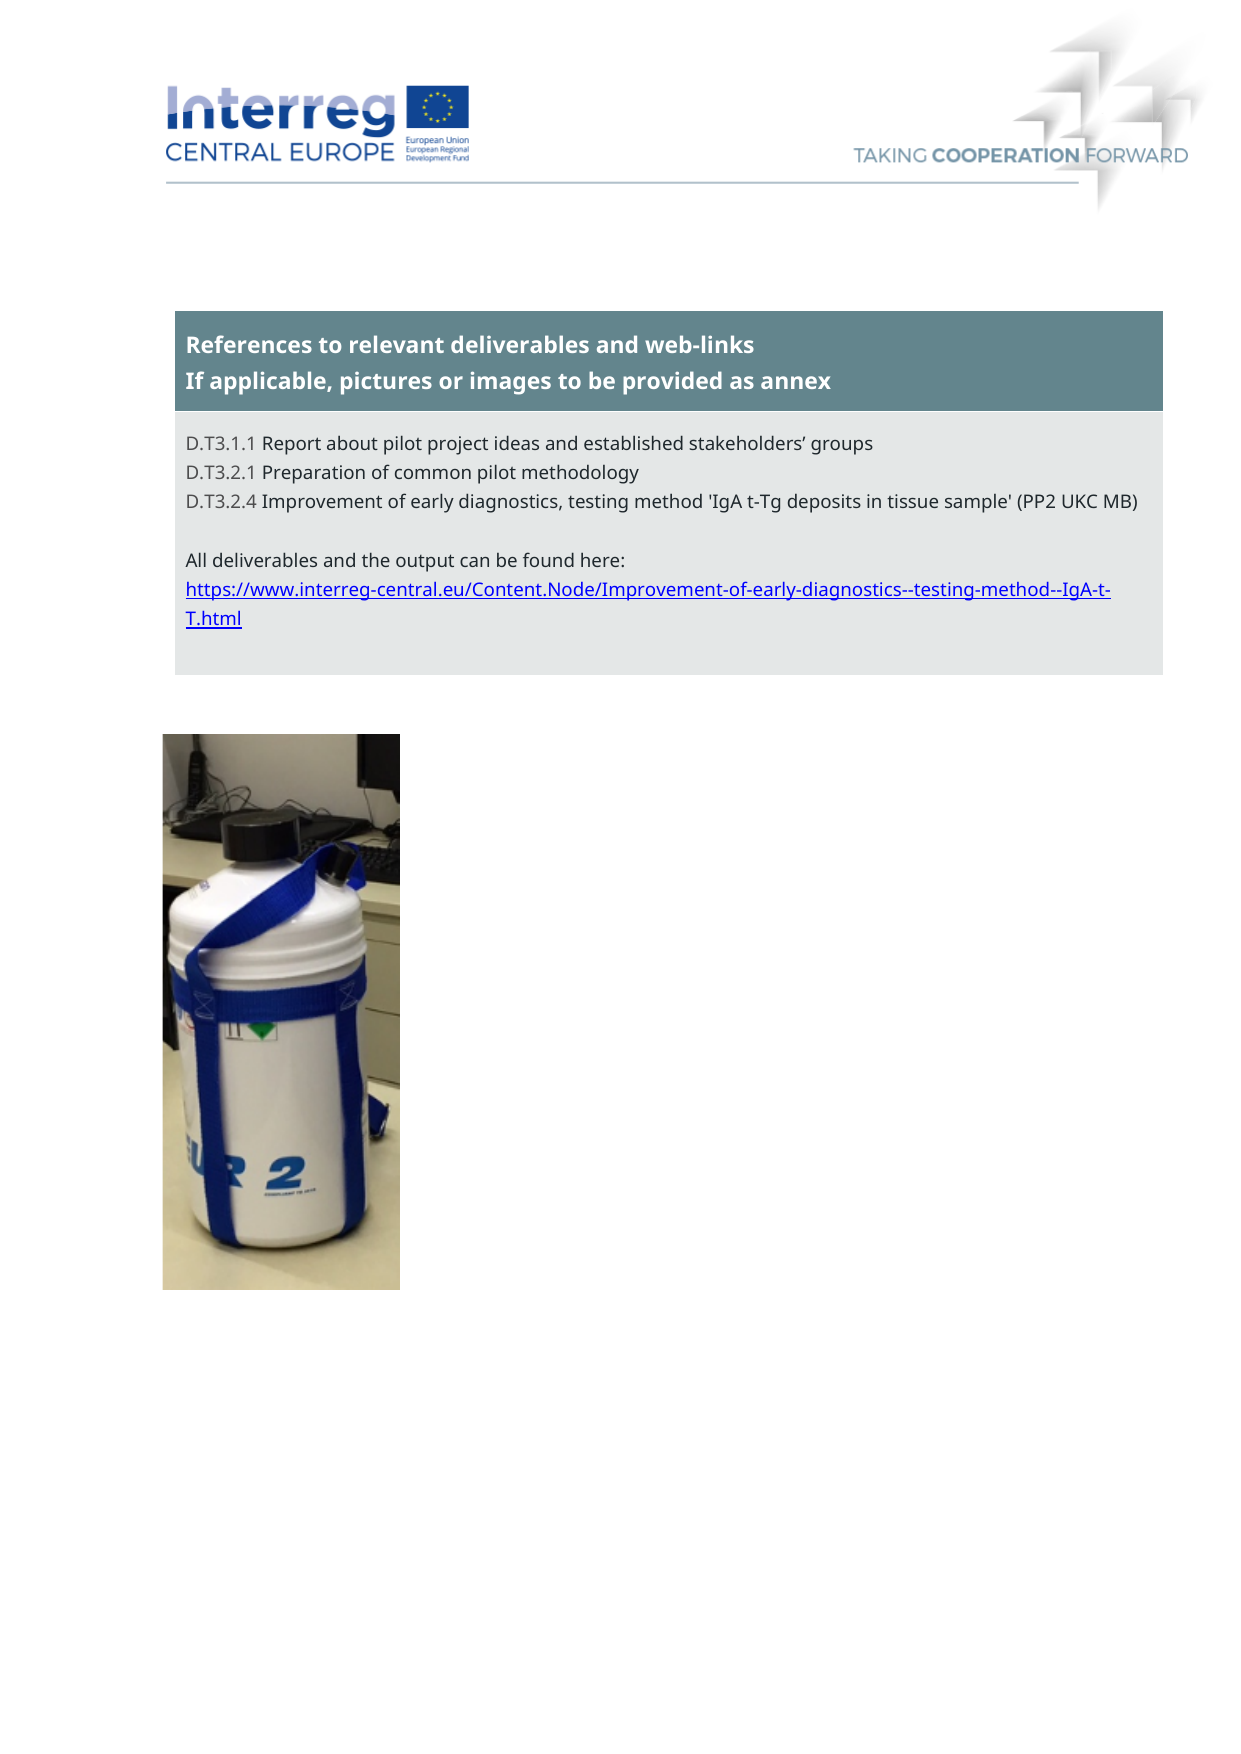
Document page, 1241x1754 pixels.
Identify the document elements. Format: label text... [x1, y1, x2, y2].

table_header References to relevant deliverables and web-links If applicable, pictures or images to be provided as annex [175, 311, 1163, 411]
table_cell D.T3.1.1 Report about pilot project ideas and established stakeholders’ groups D.T3.2.1 Preparation of common pilot methodology D.T3.2.4 Improvement of early diagnostics, testing method 'IgA t-Tg deposits in tissue sample' (PP2 UKC MB) All deliverables and the output can be found here: https://www.interreg-central.eu/Content.Node/Improvement-of-early-diagnostics--testing-method--IgA-t-T.html [175, 412, 1163, 675]
picture [104, 0, 1240, 237]
picture [162, 734, 400, 1290]
